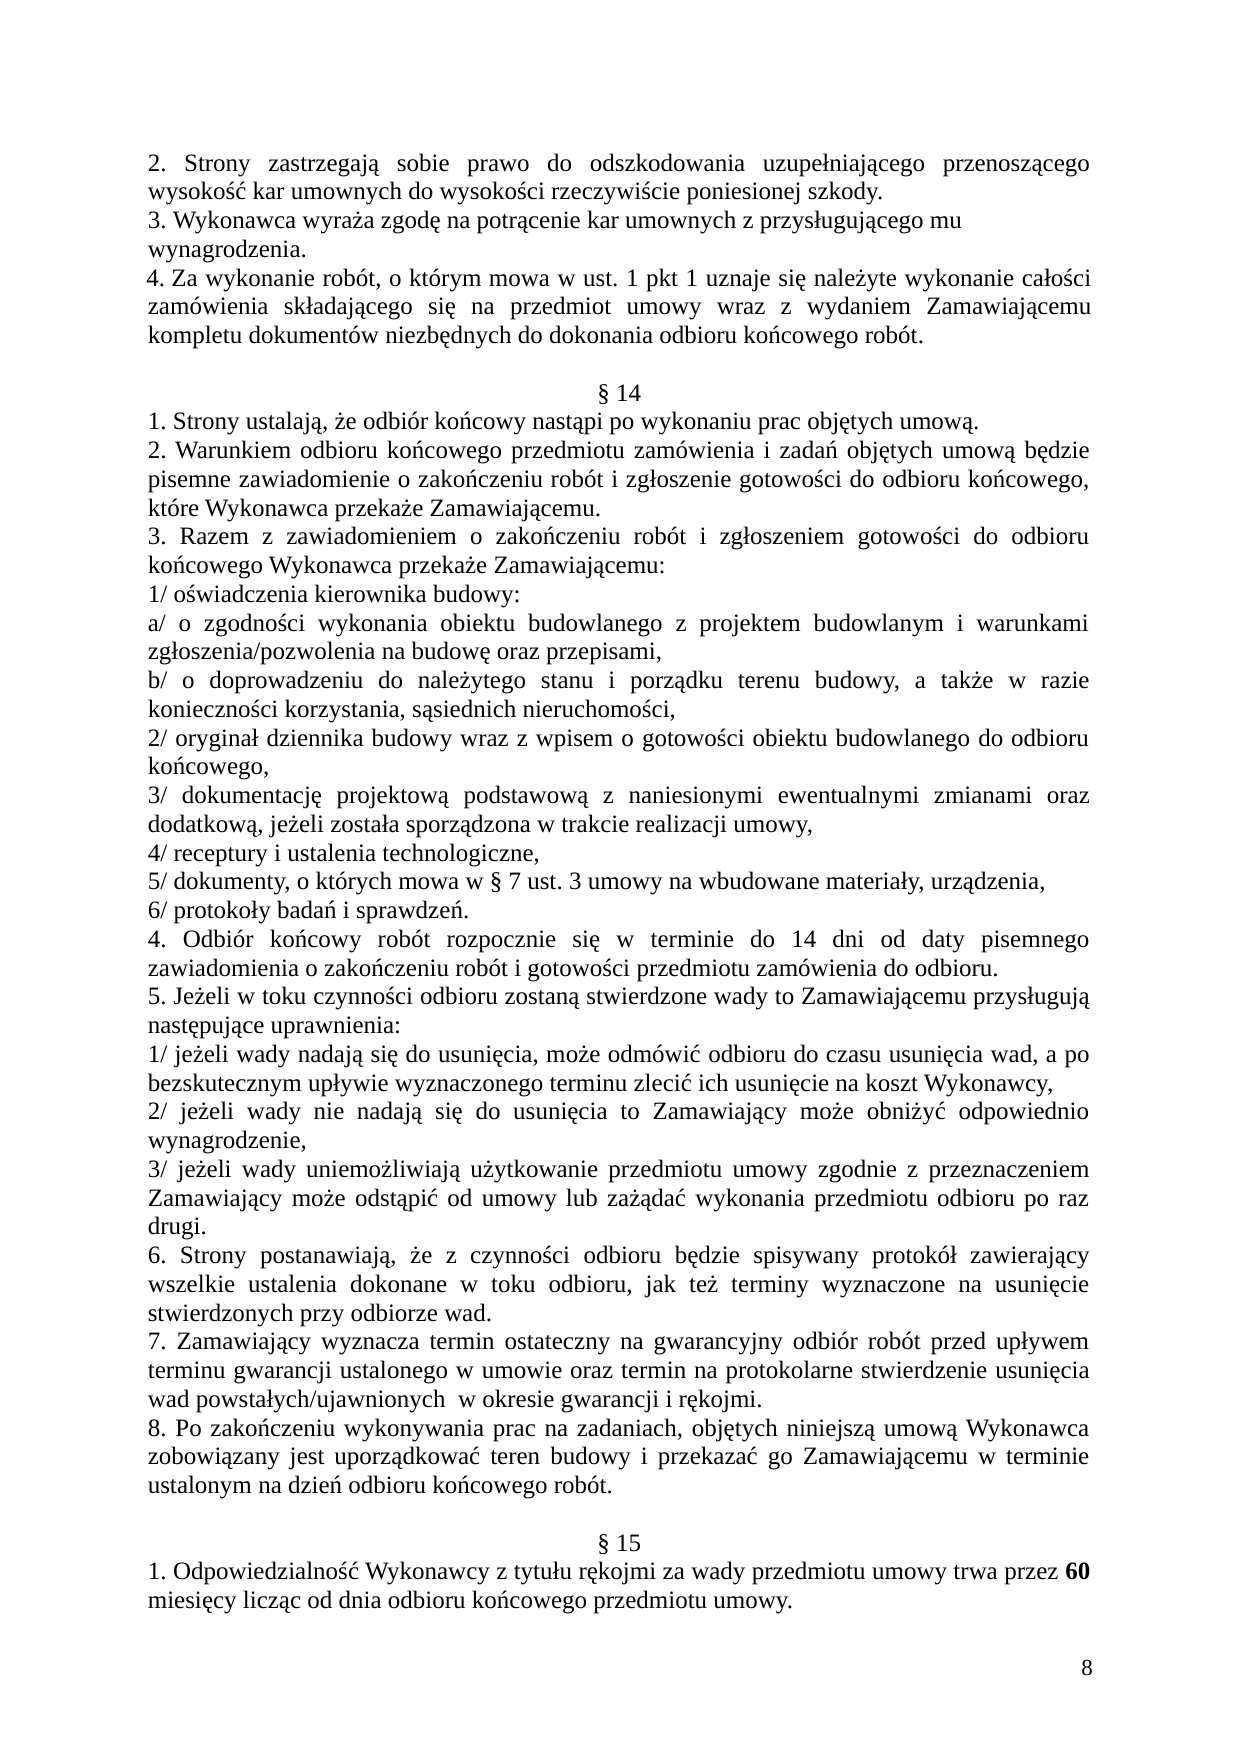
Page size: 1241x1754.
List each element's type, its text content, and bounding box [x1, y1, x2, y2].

text 7. Zamawiający wyznacza termin ostateczny na gwarancyjny odbiór robót przed upływem terminu gwarancji ustalonego w umowie oraz termin na protokolarne stwierdzenie usunięcia wad powstałych/ujawnionych w okresie gwarancji i rękojmi. [148, 1326, 1090, 1413]
text 2. Strony zastrzegają sobie prawo do odszkodowania uzupełniającego przenoszącego wysokość kar umownych do wysokości rzeczywiście poniesionej szkody. [148, 148, 1090, 205]
text a/ o zgodności wykonania obiektu budowlanego z projektem budowlanym i warunkami zgłoszenia/pozwolenia na budowę oraz przepisami, [148, 608, 1090, 665]
text § 14 [148, 378, 1090, 406]
text b/ o doprowadzeniu do należytego stanu i porządku terenu budowy, a także w razie konieczności korzystania, sąsiednich nieruchomości, [148, 665, 1090, 723]
text 3/ jeżeli wady uniemożliwiają użytkowanie przedmiotu umowy zgodnie z przeznaczeniem Zamawiający może odstąpić od umowy lub zażądać wykonania przedmiotu odbioru po raz drugi. [148, 1154, 1090, 1240]
text 3. Wykonawca wyraża zgodę na potrącenie kar umownych z przysługującego mu wynagrodzenia. [148, 205, 1090, 263]
text 1/ oświadczenia kierownika budowy: [148, 579, 1090, 608]
text 5/ dokumenty, o których mowa w § 7 ust. 3 umowy na wbudowane materiały, urządzenia, [148, 866, 1090, 895]
text § 15 [148, 1528, 1090, 1556]
text 1/ jeżeli wady nadają się do usunięcia, może odmówić odbioru do czasu usunięcia wad, a po bezskutecznym upływie wyznaczonego terminu zlecić ich usunięcie na koszt Wykonawcy, [148, 1039, 1090, 1096]
text 8. Po zakończeniu wykonywania prac na zadaniach, objętych niniejszą umową Wykonawca zobowiązany jest uporządkować teren budowy i przekazać go Zamawiającemu w terminie ustalonym na dzień odbioru końcowego robót. [148, 1413, 1090, 1499]
text 1. Strony ustalają, że odbiór końcowy nastąpi po wykonaniu prac objętych umową. [148, 406, 1090, 435]
text 6. Strony postanawiają, że z czynności odbioru będzie spisywany protokół zawierający wszelkie ustalenia dokonane w toku odbioru, jak też terminy wyznaczone na usunięcie stwierdzonych przy odbiorze wad. [148, 1240, 1090, 1326]
text 5. Jeżeli w toku czynności odbioru zostaną stwierdzone wady to Zamawiającemu przysługują następujące uprawnienia: [148, 981, 1090, 1039]
text 2. Warunkiem odbioru końcowego przedmiotu zamówienia i zadań objętych umową będzie pisemne zawiadomienie o zakończeniu robót i zgłoszenie gotowości do odbioru końcowego, które Wykonawca przekaże Zamawiającemu. [148, 435, 1090, 521]
text 4. Odbiór końcowy robót rozpocznie się w terminie do 14 dni od daty pisemnego zawiadomienia o zakończeniu robót i gotowości przedmiotu zamówienia do odbioru. [148, 924, 1090, 981]
text 2/ oryginał dziennika budowy wraz z wpisem o gotowości obiektu budowlanego do odbioru końcowego, [148, 723, 1090, 780]
text 2/ jeżeli wady nie nadają się do usunięcia to Zamawiający może obniżyć odpowiednio wynagrodzenie, [148, 1096, 1090, 1154]
text 4/ receptury i ustalenia technologiczne, [148, 838, 1090, 866]
text 6/ protokoły badań i sprawdzeń. [148, 895, 1090, 924]
text 4. Za wykonanie robót, o którym mowa w ust. 1 pkt 1 uznaje się należyte wykonanie całości zamówienia składającego się na przedmiot umowy wraz z wydaniem Zamawiającemu kompletu dokumentów niezbędnych do dokonania odbioru końcowego robót. [146, 263, 1093, 349]
text 3/ dokumentację projektową podstawową z naniesionymi ewentualnymi zmianami oraz dodatkową, jeżeli została sporządzona w trakcie realizacji umowy, [148, 780, 1090, 838]
text 3. Razem z zawiadomieniem o zakończeniu robót i zgłoszeniem gotowości do odbioru końcowego Wykonawca przekaże Zamawiającemu: [148, 521, 1090, 579]
text 1. Odpowiedzialność Wykonawcy z tytułu rękojmi za wady przedmiotu umowy trwa przez 60 miesięcy licząc od dnia odbioru końcowego przedmiotu umowy. [148, 1556, 1090, 1614]
